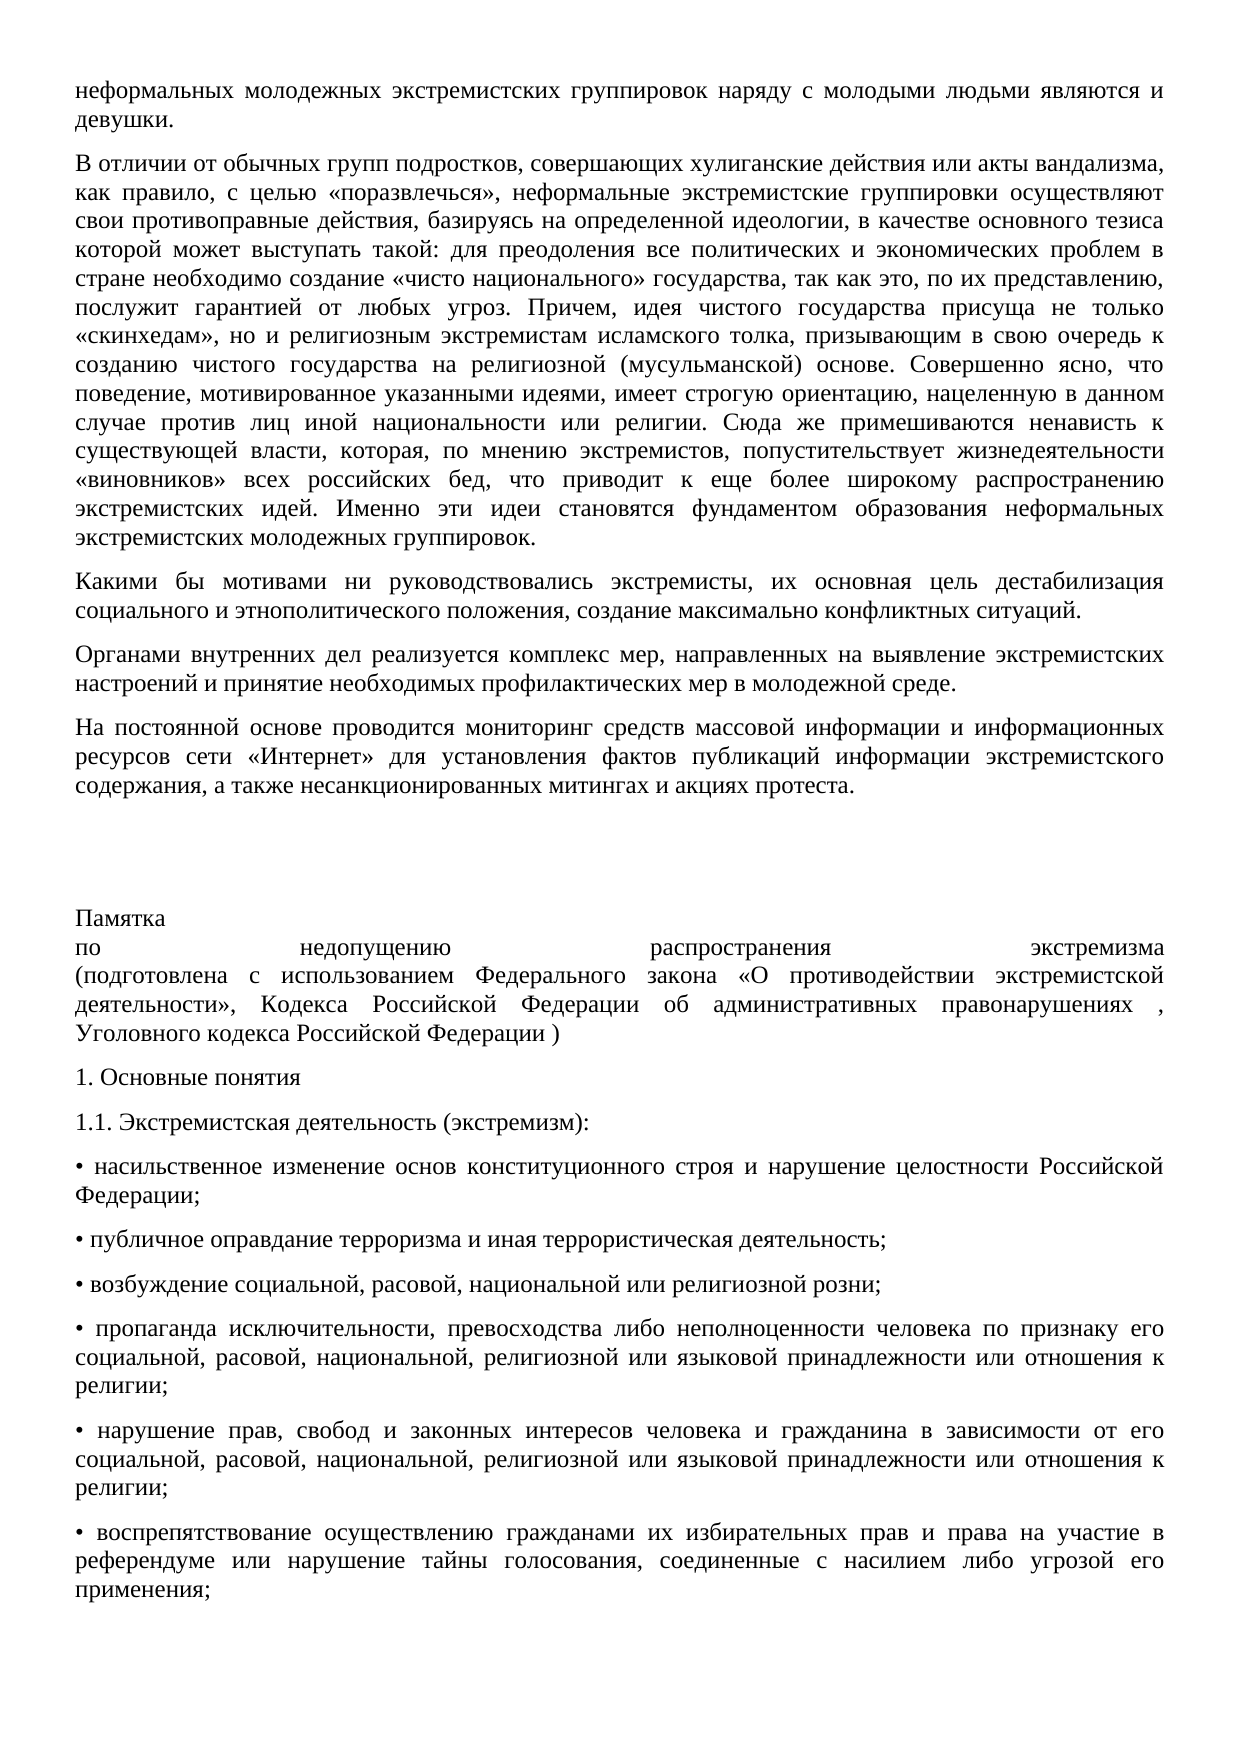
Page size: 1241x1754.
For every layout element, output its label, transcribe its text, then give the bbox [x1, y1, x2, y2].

text • возбуждение социальной, расовой, национальной или религиозной розни; [75, 1269, 1165, 1297]
text • нарушение прав, свобод и законных интересов человека и гражданина в зависимости от его социальной, расовой, национальной, религиозной или языковой принадлежности или отношения к религии; [75, 1415, 1165, 1501]
text • насильственное изменение основ конституционного строя и нарушение целостности Российской Федерации; [75, 1151, 1165, 1209]
text Органами внутренних дел реализуется комплекс мер, направленных на выявление экстремистских настроений и принятие необходимых профилактических мер в молодежной среде. [75, 639, 1165, 697]
text Памятка по недопущению распространения экстремизма (подготовлена с использованием Федерального закона «О противодействии экстремистской деятельности», Кодекса Российской Федерации об административных правонарушениях , Уголовного кодекса Российской Федерации ) [75, 903, 1165, 1047]
text На постоянной основе проводится мониторинг средств массовой информации и информационных ресурсов сети «Интернет» для установления фактов публикаций информации экстремистского содержания, а также несанкционированных митингах и акциях протеста. [75, 712, 1165, 799]
text 1. Основные понятия [75, 1062, 1165, 1091]
text Какими бы мотивами ни руководствовались экстремисты, их основная цель дестабилизация социального и этнополитического положения, создание максимально конфликтных ситуаций. [75, 566, 1165, 624]
text 1.1. Экстремистская деятельность (экстремизм): [75, 1107, 1165, 1136]
text • воспрепятствование осуществлению гражданами их избирательных прав и права на участие в референдуме или нарушение тайны голосования, соединенные с насилием либо угрозой его применения; [75, 1517, 1165, 1603]
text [75, 75, 1165, 132]
text • пропаганда исключительности, превосходства либо неполноценности человека по признаку его социальной, расовой, национальной, религиозной или языковой принадлежности или отношения к религии; [75, 1313, 1165, 1399]
text • публичное оправдание терроризма и иная террористическая деятельность; [75, 1224, 1165, 1253]
text В отличии от обычных групп подростков, совершающих хулиганские действия или акты вандализма, как правило, с целью «поразвлечься», неформальные экстремистские группировки осуществляют свои противоправные действия, базируясь на определенной идеологии, в качестве основного тезиса которой может выступать такой: для преодоления все политических и экономических проблем в стране необходимо создание «чисто национального» государства, так как это, по их представлению, послужит гарантией от любых угроз. Причем, идея чистого государства присуща не только «скинхедам», но и религиозным экстремистам исламского толка, призывающим в свою очередь к созданию чистого государства на религиозной (мусульманской) основе. Совершенно ясно, что поведение, мотивированное указанными идеями, имеет строгую ориентацию, нацеленную в данном случае против лиц иной национальности или религии. Сюда же примешиваются ненависть к существующей власти, которая, по мнению экстремистов, попустительствует жизнедеятельности «виновников» всех российских бед, что приводит к еще более широкому распространению экстремистских идей. Именно эти идеи становятся фундаментом образования неформальных экстремистских молодежных группировок. [75, 148, 1165, 551]
